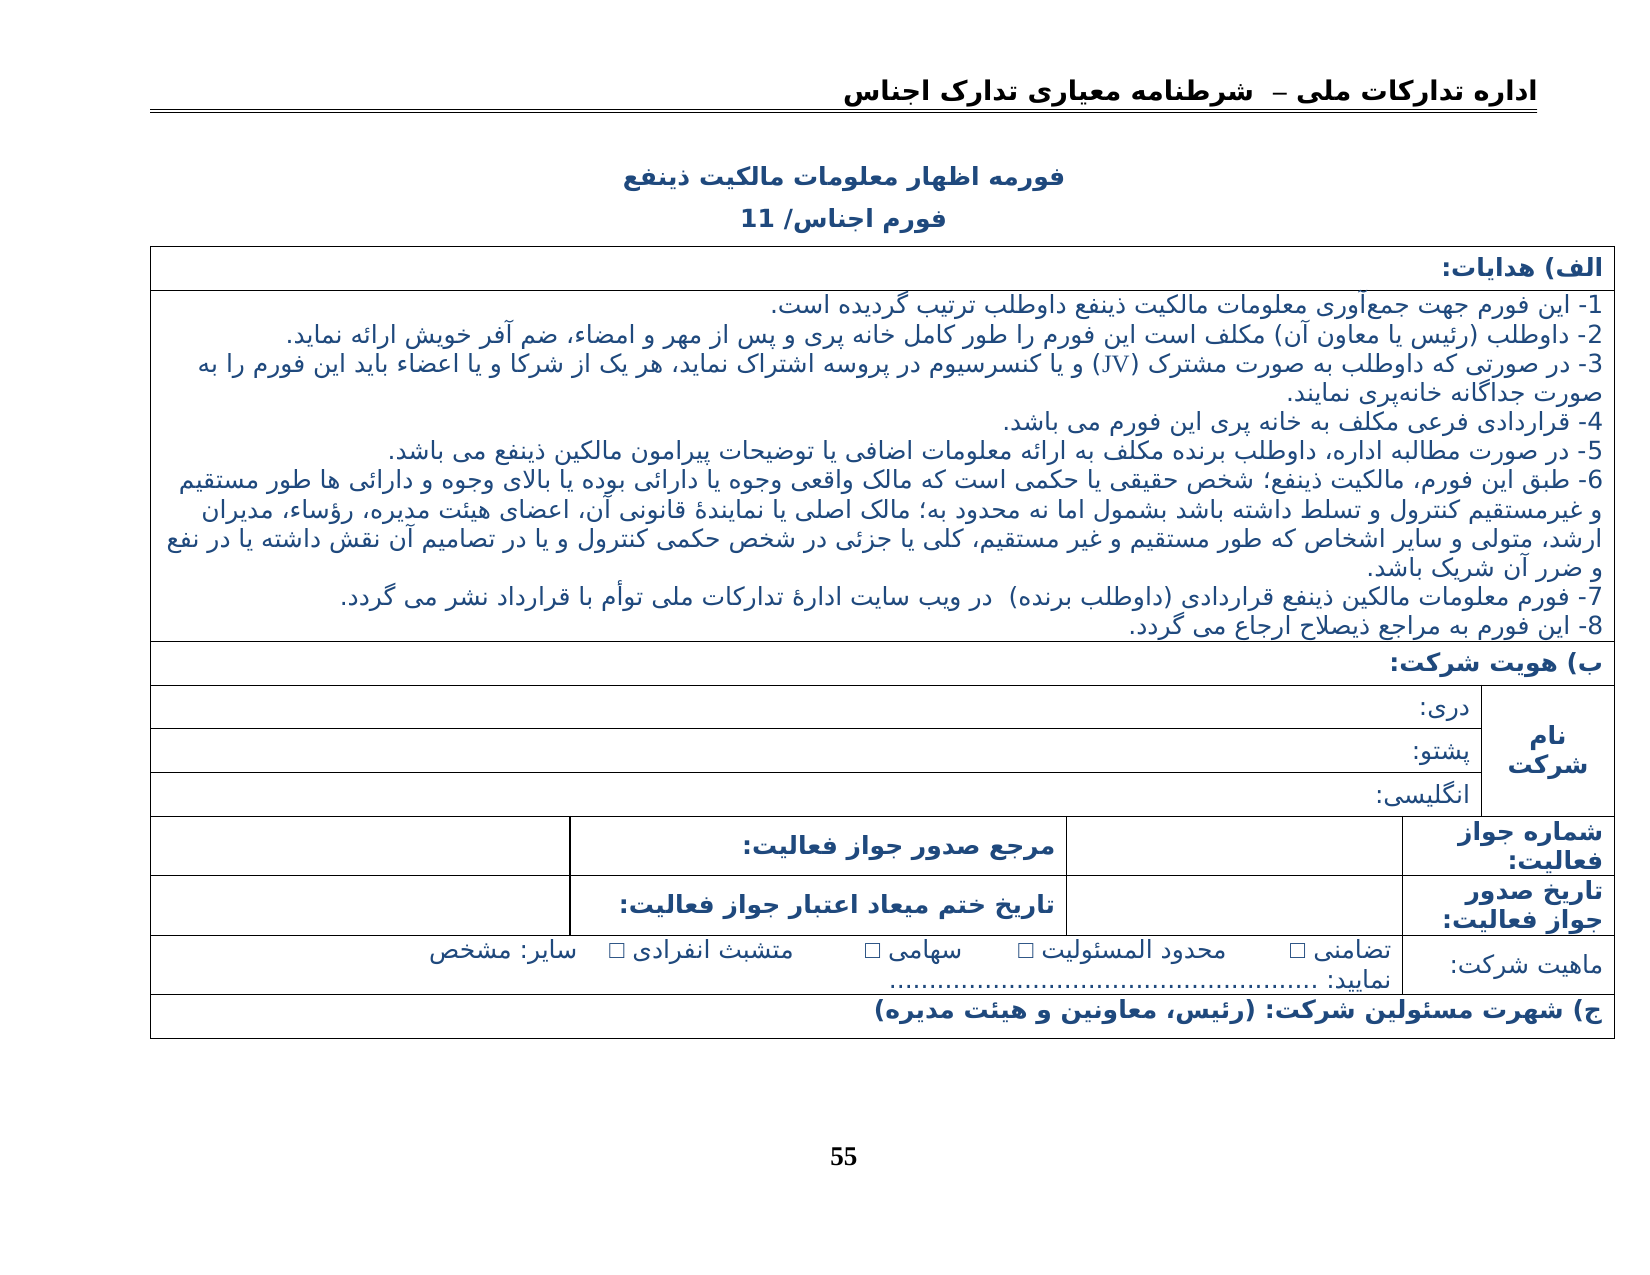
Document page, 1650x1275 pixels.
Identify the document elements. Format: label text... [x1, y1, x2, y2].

table_cell تاریخ صدور جواز فعالیت: [1403, 876, 1614, 934]
table_cell انگلیسی: [151, 773, 1481, 816]
table_cell [1067, 817, 1402, 875]
text فورم اجناس/ 11 [150, 204, 1537, 233]
table_cell نام شرکت [1482, 686, 1614, 816]
table_cell مرجع صدور جواز فعالیت: [571, 817, 1066, 875]
table_cell ماهیت شرکت: [1403, 936, 1614, 994]
table_cell [151, 876, 569, 934]
table_cell 1- این فورم جهت جمع‌آوری معلومات مالکیت ذینفع داوطلب ترتیب گردیده است. 2- داوطلب (رئیس یا معاون آن) مکلف است این فورم را طور کامل خانه پری و پس از مهر و امضاء، ضم آفر خویش ارائه نماید. 3- در صورتی که داوطلب به صورت مشترک (JV) و یا کنسرسیوم در پروسه اشتراک نماید، هر یک از شرکا و یا اعضاء باید این فورم را به صورت جداگانه خانه‌پری نمایند. 4- قراردادی فرعی مکلف به خانه پری این فورم می باشد. 5- در صورت مطالبه اداره، داوطلب برنده مکلف به ارائه معلومات اضافی یا توضیحات پیرامون مالکین ذینفع می باشد. 6- طبق این فورم، مالکیت ذینفع؛‌ شخص حقیقی یا حکمی است که مالک واقعی وجوه یا دارائی بوده یا بالای وجوه و دارائی ها طور مستقیم و غیرمستقیم کنترول و تسلط داشته باشد بشمول اما نه محدود به؛ مالک اصلی یا نمایندۀ قانونی آن، اعضای هیئت مدیره، رؤساء، مدیران ارشد، متولی و سایر اشخاص که طور مستقیم و غیر مستقیم، کلی یا جزئی در شخص حکمی کنترول و یا در تصامیم آن نقش داشته یا در نفع و ضرر آن شریک باشد. 7- فورم معلومات مالکین ذینفع قراردادی (داوطلب برنده) در ویب سایت ادارۀ تدارکات ملی توأم با قرارداد نشر می گردد. 8- این فورم به مراجع ذیصلاح ارجاع می گردد. [151, 291, 1614, 641]
table_cell پشتو: [151, 729, 1481, 772]
table_cell [1067, 876, 1402, 934]
table_cell دری: [151, 686, 1481, 728]
table_cell شماره جواز فعالیت: [1403, 817, 1614, 875]
table_header الف) هدایات: [151, 247, 1614, 289]
table_cell تاریخ ختم میعاد اعتبار جواز فعالیت: [571, 876, 1066, 934]
table_cell ب) هویت شرکت: [151, 642, 1614, 684]
table_cell [151, 817, 569, 875]
text فورمه اظهار معلومات مالکیت ذینفع [150, 162, 1537, 192]
table_cell ج) شهرت مسئولین شرکت: (رئیس، معاونین و هیئت مدیره) [151, 995, 1614, 1038]
table_cell تضامنی □ محدود المسئولیت □ سهامی □ متشبث انفرادی □ سایر: مشخص نمایید: ...................................................... [151, 936, 1402, 994]
